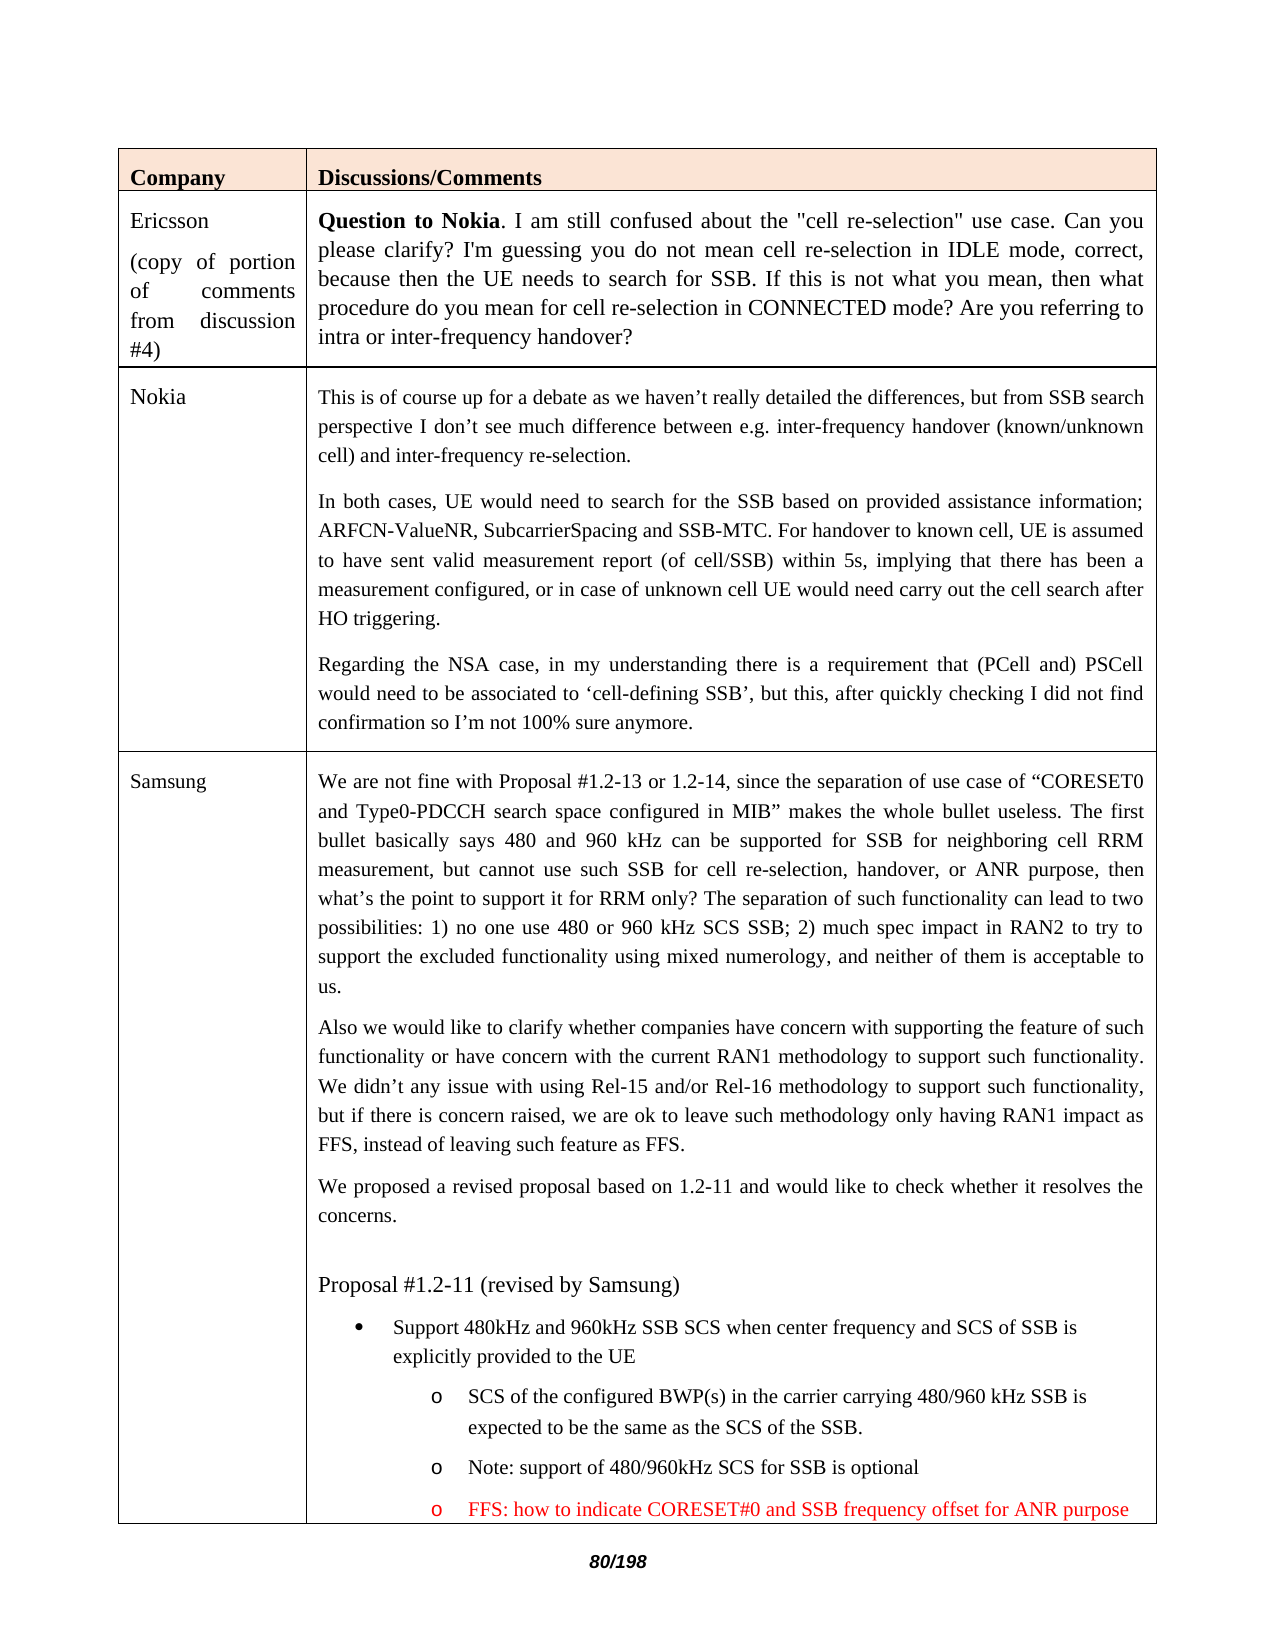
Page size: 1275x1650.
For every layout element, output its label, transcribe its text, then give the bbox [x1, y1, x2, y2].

table_header Company [119, 149, 306, 190]
table_header Discussions/Comments [307, 149, 1156, 190]
table_cell Question to Nokia. I am still confused about the "cell re-selection" use case. Can you please clarify? I'm guessing you do not mean cell re-selection in IDLE mode, correct, because then the UE needs to search for SSB. If this is not what you mean, then what procedure do you mean for cell re-selection in CONNECTED mode? Are you referring to intra or inter-frequency handover? [307, 191, 1156, 366]
table_cell Ericsson (copy of portion of comments from discussion #4) [119, 191, 306, 366]
table_cell This is of course up for a debate as we haven’t really detailed the differences, but from SSB search perspective I don’t see much difference between e.g. inter-frequency handover (known/unknown cell) and inter-frequency re-selection. In both cases, UE would need to search for the SSB based on provided assistance information; ARFCN-ValueNR, SubcarrierSpacing and SSB-MTC. For handover to known cell, UE is assumed to have sent valid measurement report (of cell/SSB) within 5s, implying that there has been a measurement configured, or in case of unknown cell UE would need carry out the cell search after HO triggering. Regarding the NSA case, in my understanding there is a requirement that (PCell and) PSCell would need to be associated to ‘cell-defining SSB’, but this, after quickly checking I did not find confirmation so I’m not 100% sure anymore. [307, 368, 1156, 751]
table_cell Nokia [119, 368, 306, 751]
table_cell Samsung [119, 752, 306, 1523]
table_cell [307, 752, 1156, 1523]
